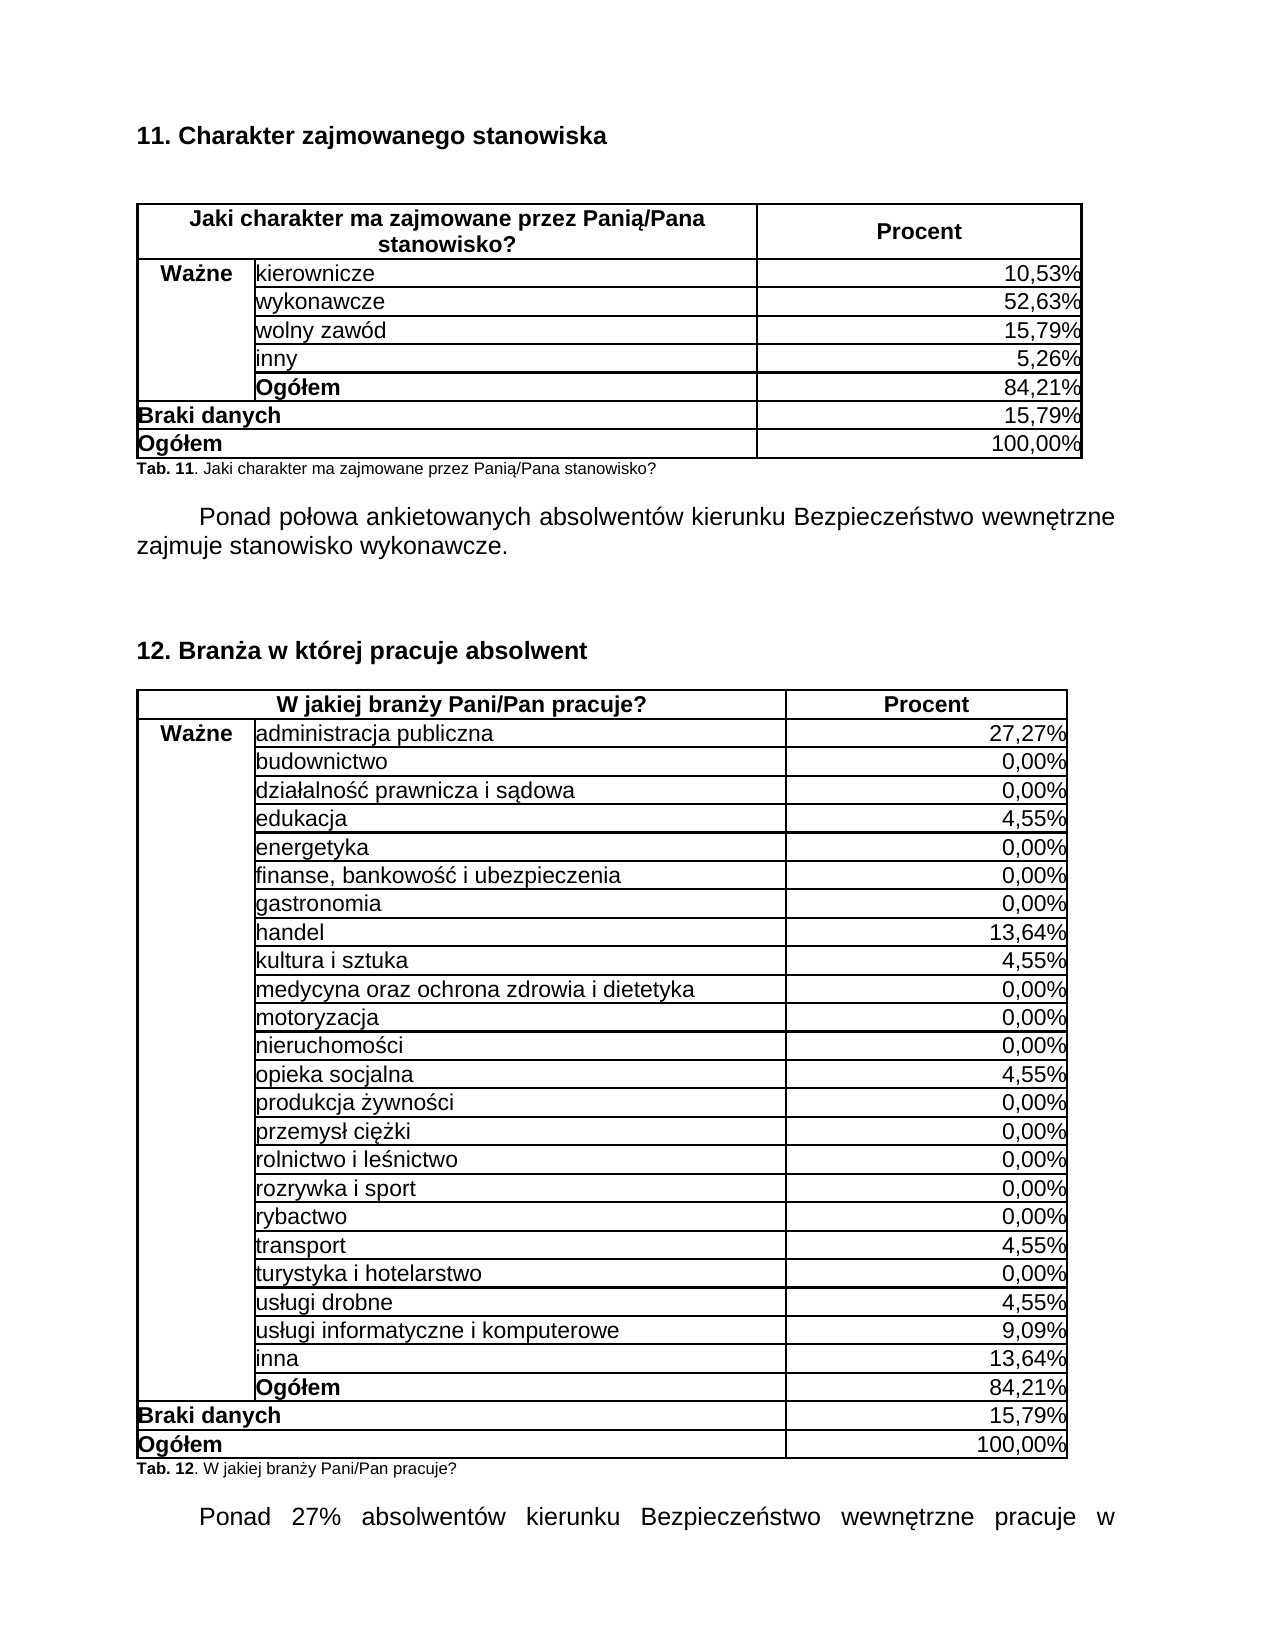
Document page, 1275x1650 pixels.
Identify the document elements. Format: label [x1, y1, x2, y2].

table_header [136, 612, 1116, 1531]
table_header [136, 97, 1116, 612]
